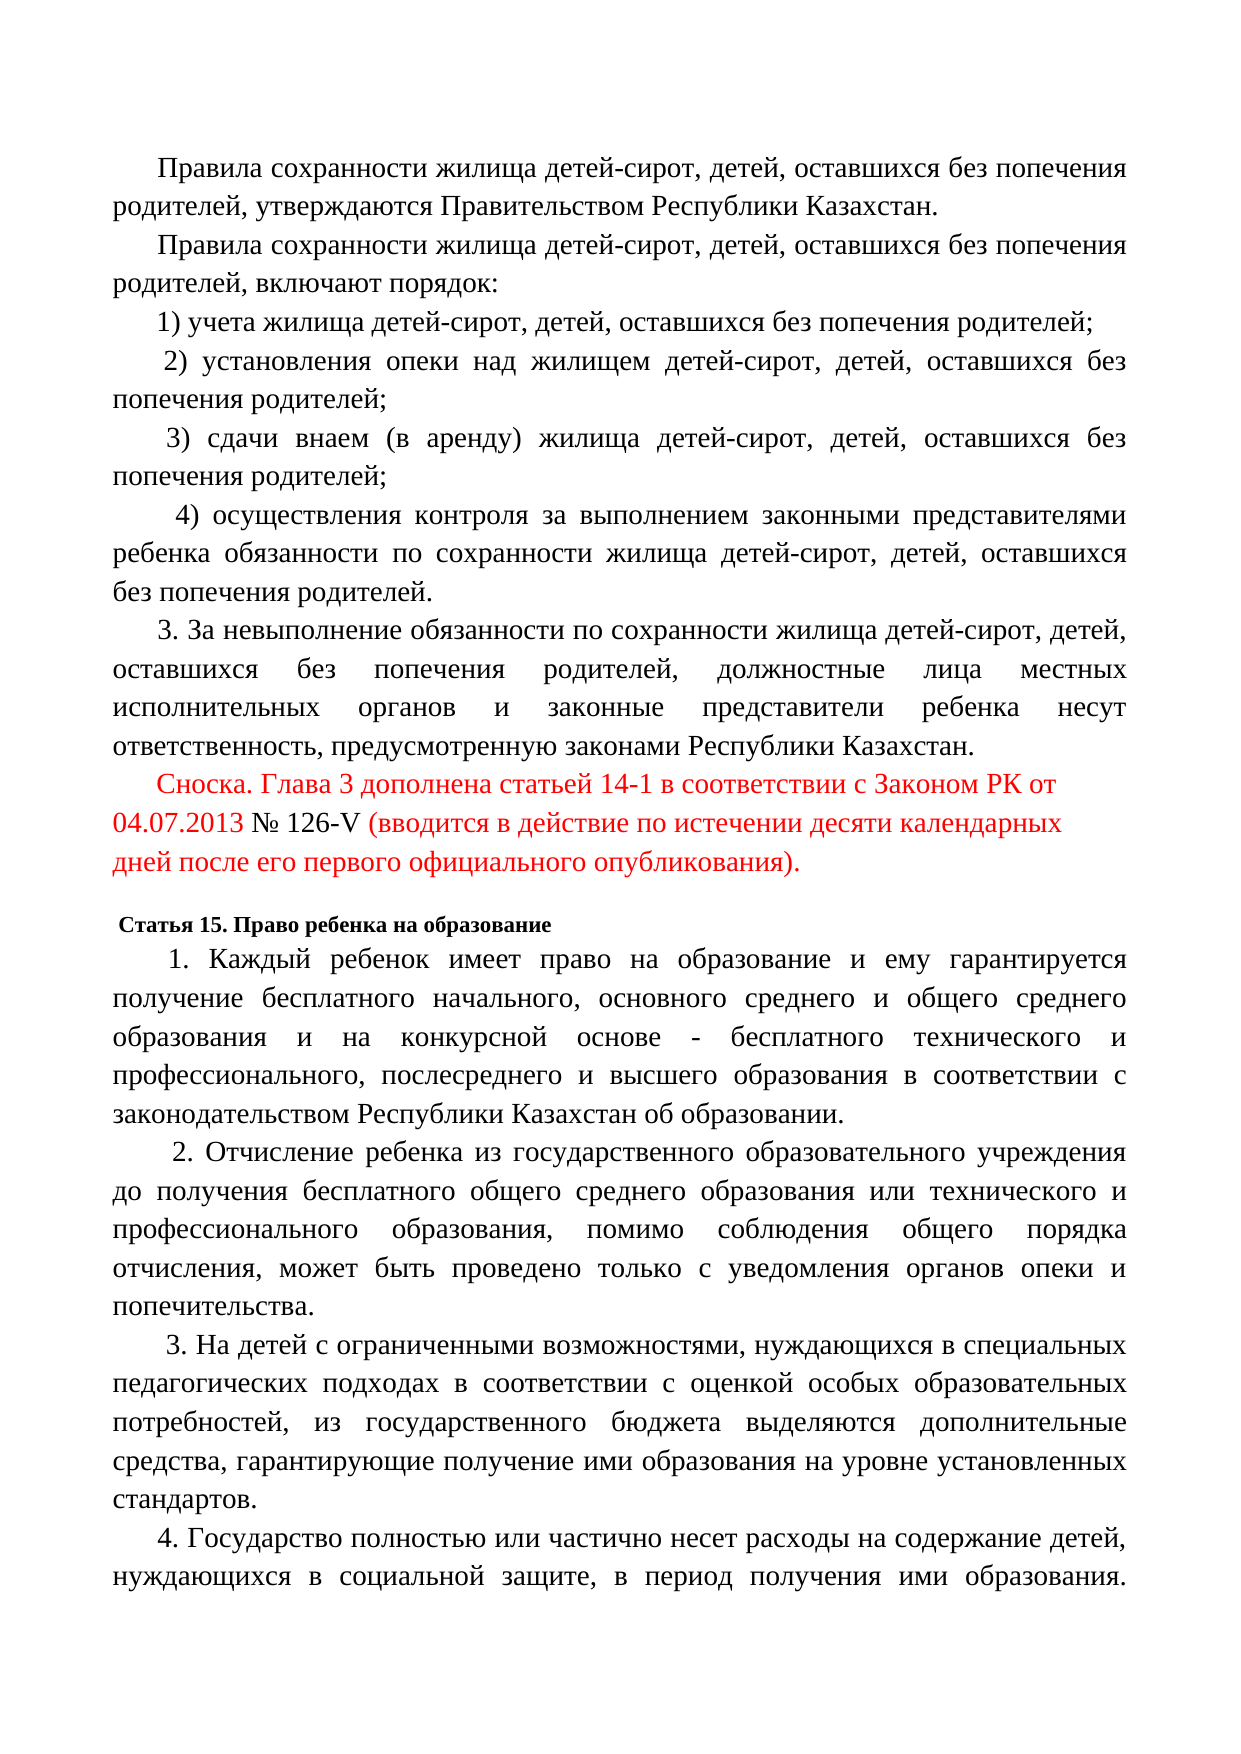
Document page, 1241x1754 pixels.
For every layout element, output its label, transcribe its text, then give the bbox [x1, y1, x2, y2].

text 3. На детей с ограниченными возможностями, нуждающихся в специальных педагогических подходах в соответствии с оценкой особых образовательных потребностей, из государственного бюджета выделяются дополнительные средства, гарантирующие получение ими образования на уровне установленных стандартов. [112, 1327, 1128, 1515]
text 2) установления опеки над жилищем детей-сирот, детей, оставшихся без попечения родителей; [112, 343, 1128, 415]
text Сноска. Глава 3 дополнена статьей 14-1 в соответствии с Законом РК от 04.07.2013 № 126-V (вводится в действие по истечении десяти календарных дней после его первого официального опубликования). [112, 767, 1128, 907]
text 2. Отчисление ребенка из государственного образовательного учреждения до получения бесплатного общего среднего образования или технического и профессионального образования, помимо соблюдения общего порядка отчисления, может быть проведено только с уведомления органов опеки и попечительства. [112, 1134, 1128, 1322]
text Правила сохранности жилища детей-сирот, детей, оставшихся без попечения родителей, утверждаются Правительством Республики Казахстан. [112, 150, 1128, 222]
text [112, 1520, 1128, 1592]
text 1) учета жилища детей-сирот, детей, оставшихся без попечения родителей; [112, 304, 1128, 338]
text 3) сдачи внаем (в аренду) жилища детей-сирот, детей, оставшихся без попечения родителей; [112, 420, 1128, 492]
text Статья 15. Право ребенка на образование [112, 911, 1128, 938]
text 4) осуществления контроля за выполнением законными представителями ребенка обязанности по сохранности жилища детей-сирот, детей, оставшихся без попечения родителей. [112, 497, 1128, 607]
text Правила сохранности жилища детей-сирот, детей, оставшихся без попечения родителей, включают порядок: [112, 227, 1128, 299]
text 1. Каждый ребенок имеет право на образование и ему гарантируется получение бесплатного начального, основного среднего и общего среднего образования и на конкурсной основе - бесплатного технического и профессионального, послесреднего и высшего образования в соответствии с законодательством Республики Казахстан об образовании. [112, 942, 1128, 1129]
text 3. За невыполнение обязанности по сохранности жилища детей-сирот, детей, оставшихся без попечения родителей, должностные лица местных исполнительных органов и законные представители ребенка несут ответственность, предусмотренную законами Республики Казахстан. [112, 612, 1128, 762]
